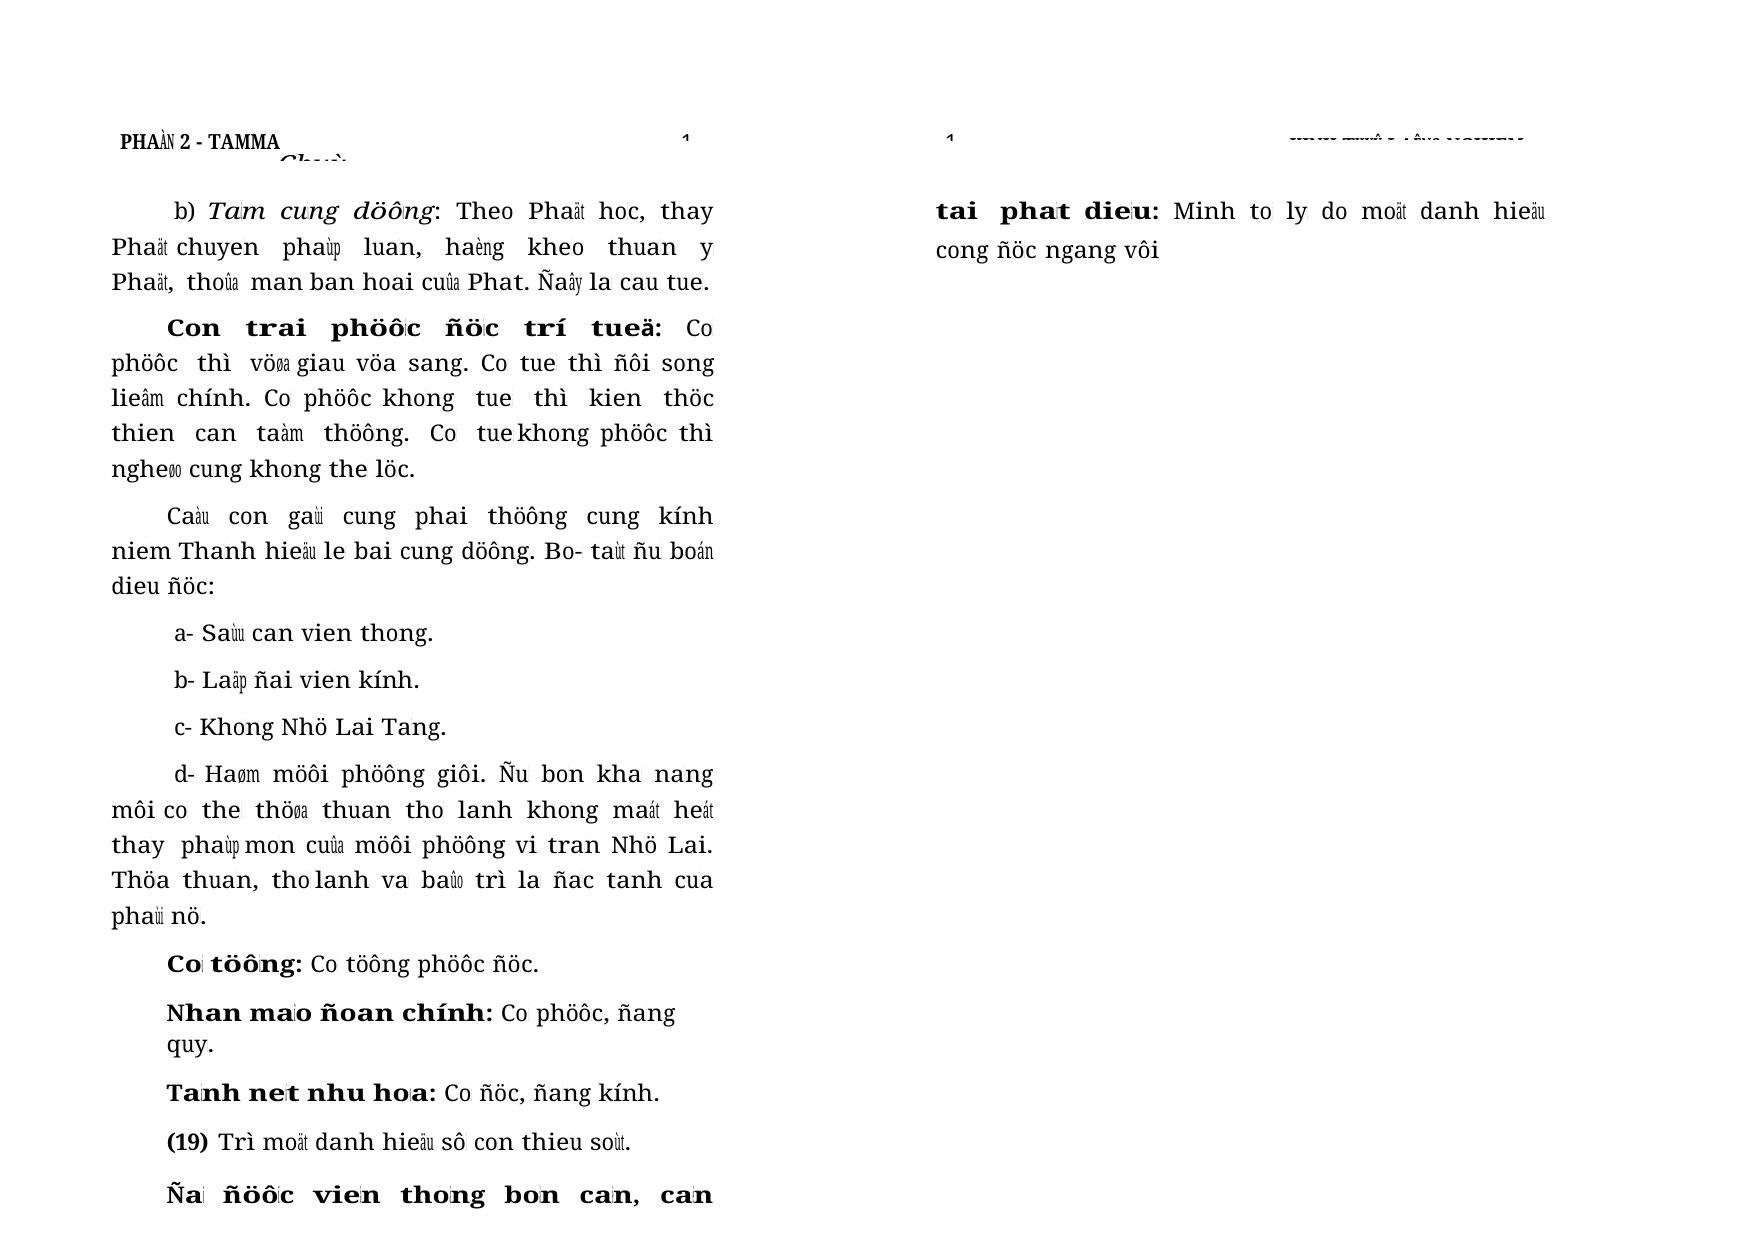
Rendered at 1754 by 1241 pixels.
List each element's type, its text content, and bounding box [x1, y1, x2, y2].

list Taâm cuùng döôøng: Theo Phaät hoïc, thay Phaät chuyeån phaùp luaân, haèng kheùo thuaän yù Phaät, thoûa maõn baûn hoaøi cuûa Phaät. Ñaây laø caàu tueä. [111, 195, 714, 297]
text Caàu con gaùi cuõng phaûi thöôøng cung kính nieäm Thaùnh hieäu leã baùi cuùng döôøng. Bo-à taùt ñuû boán dieäu ñöùc: [111, 499, 713, 601]
text Con trai phöôùc ñöùc trí tueä: Coù phöôùc thì vöøa giaøu vöøa sang. Coù tueä thì ñôøi soáng lieâm chính. Coù phöôùc khoâng tueä thì kieán thöùc thieån caän taàm thöôøng. Coù tueä khoâng phöôùc thì ngheøo cuøng khoâng theá löïc. [111, 311, 714, 484]
text Taùnh neát nhu hoøa: Coù ñöùc, ñaùng kính. [166, 1077, 718, 1108]
text Ñaõ ñöôïc vieân thoâng boån caên, caên tai phaùt dieäu: Minh toû lyù do moät danh hieäu coâng ñöùc ngang vôùi [111, 1179, 713, 1210]
text Nhan maïo ñoan chính: Coù phöôùc, ñaùng quyù. [166, 997, 718, 1059]
list Haøm möôøi phöông giôùi. Ñuû boán khaû naêng môùi coù theå thöøa thuaän thoï laõnh khoâng maát heát thaûy phaùp moân cuûa möôøi phöông vi traàn Nhö Lai. Thöøa thuaän, thoï laõnh vaø baûo trì laø ñaëc taùnh cuûa phaùi nöõ. [111, 758, 714, 931]
list Trì moät danh hieäu sôï coøn thieáu soùt. [166, 1126, 718, 1157]
list Khoâng Nhö Lai Taïng. [174, 711, 718, 743]
text Coù töôùng: Coù töôùng phöôùc ñöùc. [166, 948, 718, 980]
list Laäp ñaïi vieân kính. [174, 664, 718, 696]
text Ñaõ ñöôïc vieân thoâng boån caên, caên tai phaùt dieäu: Minh toû lyù do moät danh hieäu coâng ñöùc ngang vôùi [935, 195, 1546, 265]
list Saùu caên vieân thoâng. [174, 617, 718, 649]
